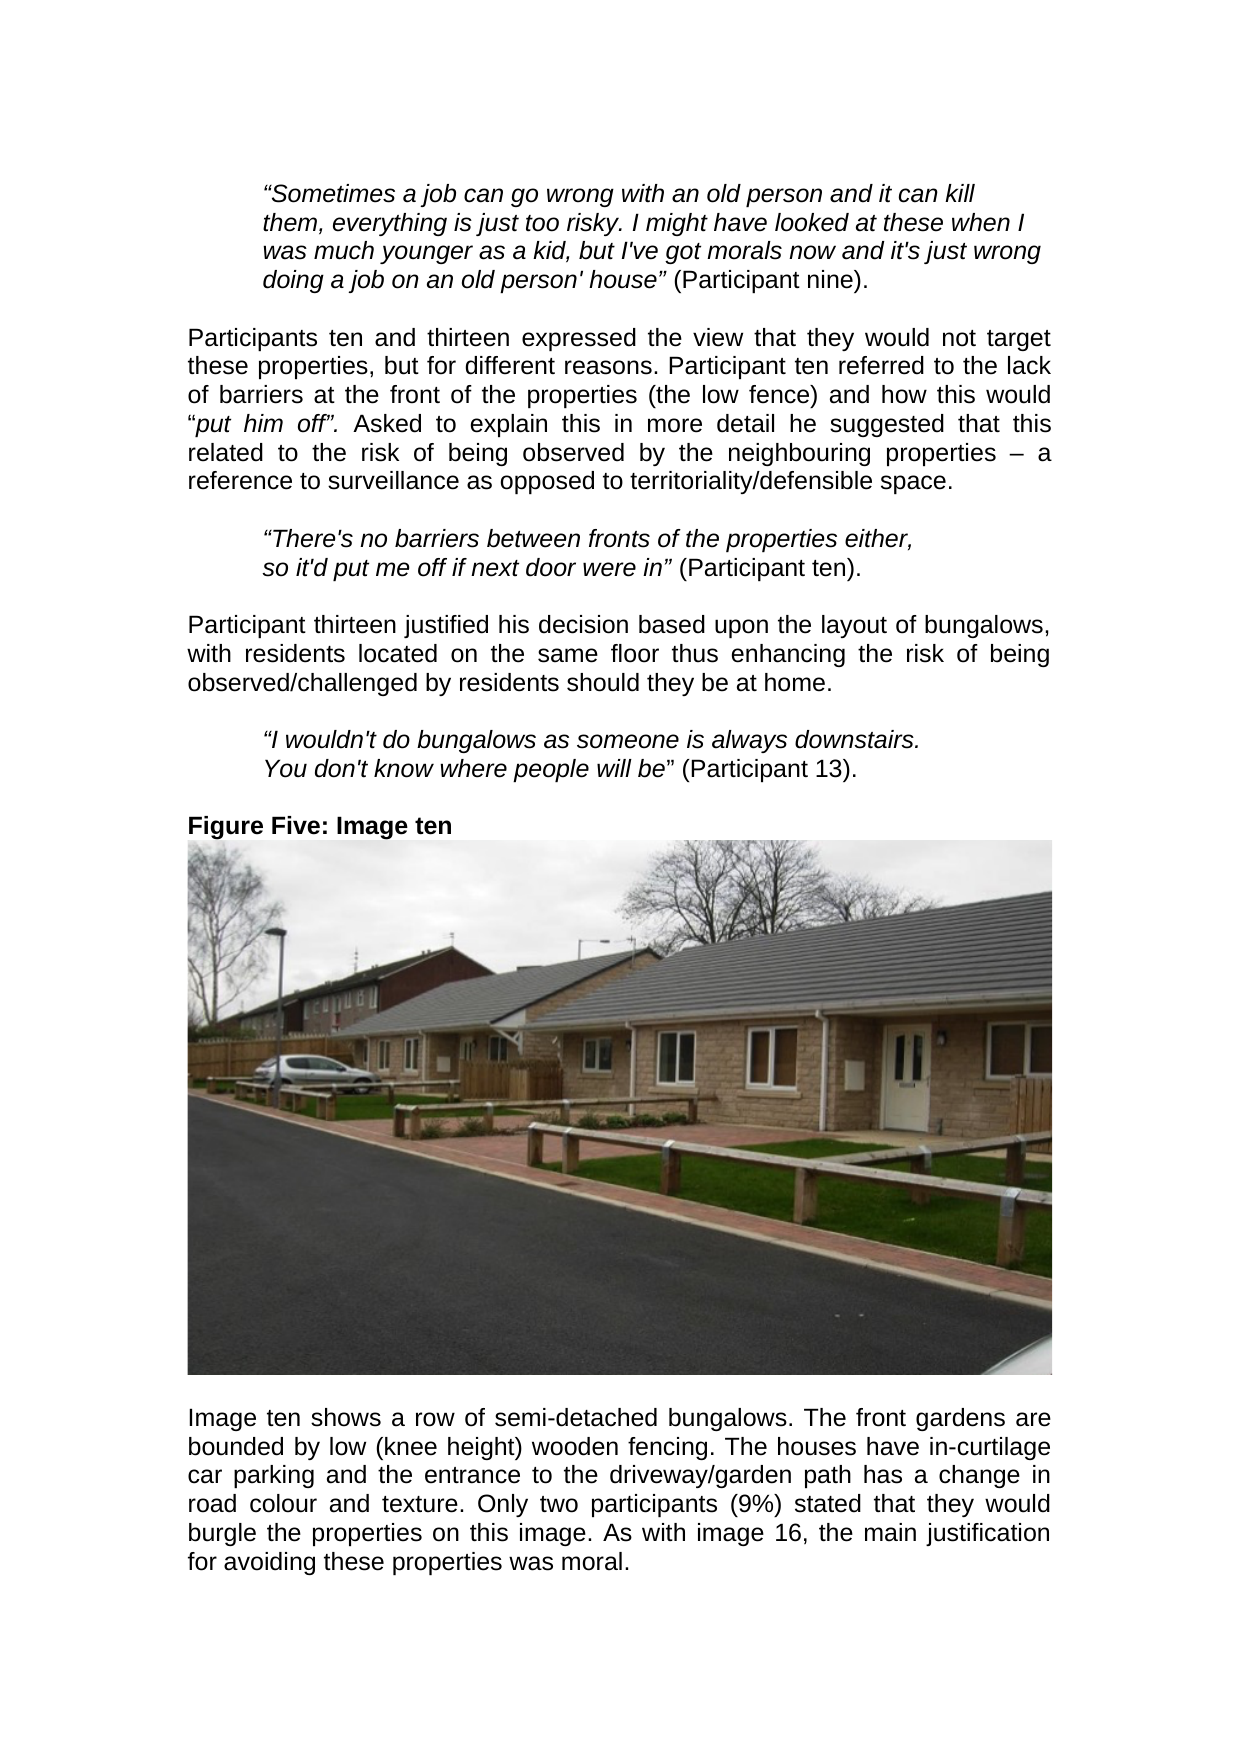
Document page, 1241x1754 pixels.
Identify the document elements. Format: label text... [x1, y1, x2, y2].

text them, everything is just too risky. I might have looked at these when I [187, 207, 1053, 236]
text so it'd put me off if next door were in” (Participant ten). [187, 552, 1053, 581]
text You don't know where people will be” (Participant 13). [235, 754, 1053, 782]
text was much younger as a kid, but I've got morals now and it's just wrong [187, 236, 1053, 265]
text “There's no barriers between fronts of the properties either, [187, 524, 1053, 552]
picture [187, 840, 1053, 1375]
text Participants ten and thirteen expressed the view that they would not target these properties, but for different reasons. Participant ten referred to the lack of barriers at the front of the properties (the low fence) and how this would “put him off”. Asked to explain this in more detail he suggested that this related to the risk of being observed by the neighbouring properties – a reference to surveillance as opposed to territoriality/defensible space. [187, 322, 1053, 495]
text “Sometimes a job can go wrong with an old person and it can kill [187, 179, 1053, 207]
text “I wouldn't do bungalows as someone is always downstairs. [235, 725, 1053, 754]
text doing a job on an old person' house” (Participant nine). [187, 265, 1053, 294]
text Participant thirteen justified his decision based upon the layout of bungalows, with residents located on the same floor thus enhancing the risk of being observed/challenged by residents should they be at home. [187, 610, 1053, 696]
text Figure Five: Image ten [187, 811, 1053, 840]
text Image ten shows a row of semi-detached bungalows. The front gardens are bounded by low (knee height) wooden fencing. The houses have in-curtilage car parking and the entrance to the driveway/garden path has a change in road colour and texture. Only two participants (9%) stated that they would burgle the properties on this image. As with image 16, the main justification for avoiding these properties was moral. [187, 1403, 1053, 1575]
